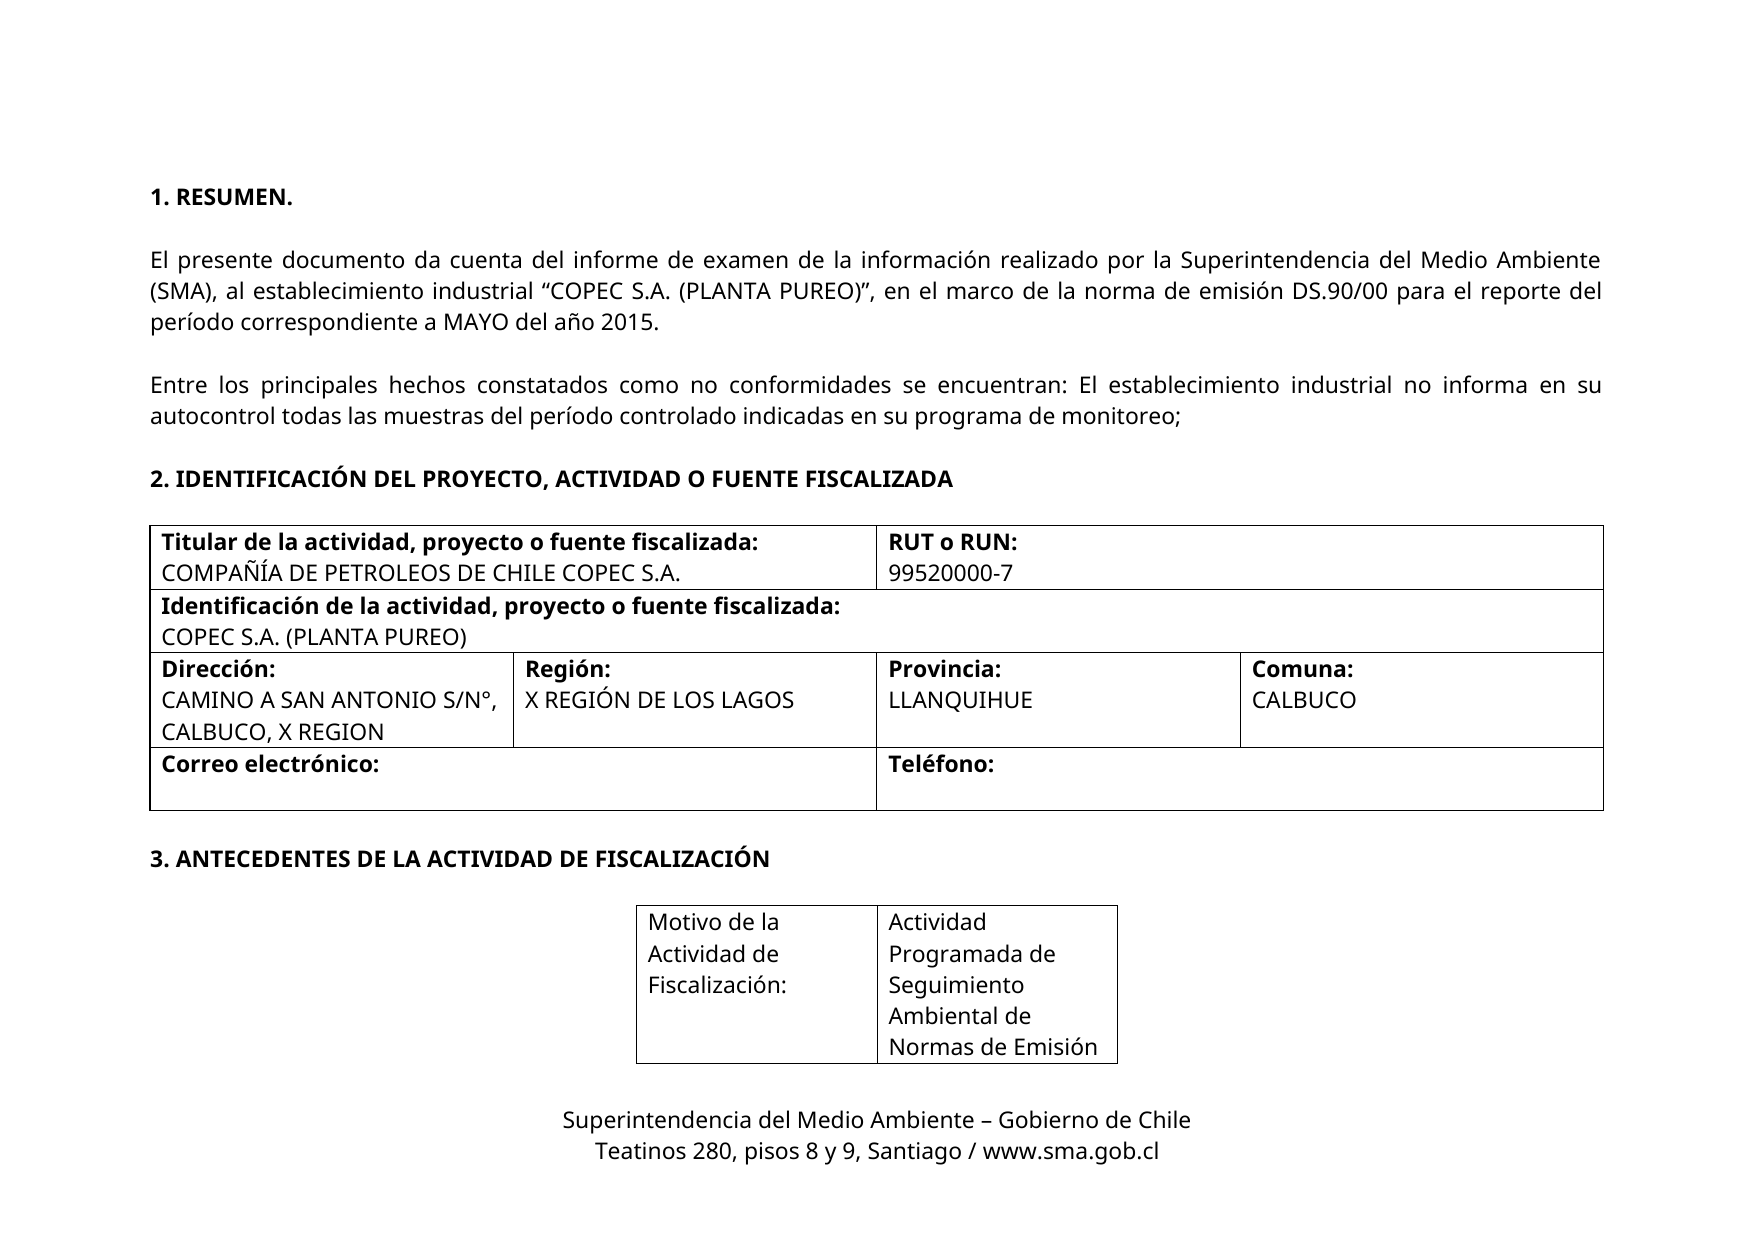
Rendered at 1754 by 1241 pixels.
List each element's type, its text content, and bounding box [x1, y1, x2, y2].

text 3. ANTECEDENTES DE LA ACTIVIDAD DE FISCALIZACIÓN [150, 811, 1604, 874]
table_cell Identificación de la actividad, proyecto o fuente fiscalizada: COPEC S.A. (PLANTA PUREO) [151, 590, 1603, 652]
table_header RUT o RUN: 99520000-7 [877, 526, 1603, 588]
table_cell Dirección: CAMINO A SAN ANTONIO S/N°, CALBUCO, X REGION [151, 653, 513, 747]
text 2. IDENTIFICACIÓN DEL PROYECTO, ACTIVIDAD O FUENTE FISCALIZADA [150, 431, 1604, 494]
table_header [637, 906, 877, 1062]
text El presente documento da cuenta del informe de examen de la información realizado por la Superintendencia del Medio Ambiente (SMA), al establecimiento industrial “COPEC S.A. (PLANTA PUREO)”, en el marco de la norma de emisión DS.90/00 para el reporte del período correspondiente a MAYO del año 2015. [150, 212, 1604, 337]
text Entre los principales hechos constatados como no conformidades se encuentran: El establecimiento industrial no informa en su autocontrol todas las muestras del período controlado indicadas en su programa de monitoreo; [150, 337, 1604, 431]
table_cell Comuna: CALBUCO [1241, 653, 1603, 747]
table_header Titular de la actividad, proyecto o fuente fiscalizada: COMPAÑÍA DE PETROLEOS DE CHILE COPEC S.A. [151, 526, 876, 588]
table_cell Provincia: LLANQUIHUE [877, 653, 1240, 747]
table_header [878, 906, 1117, 1062]
text 1. RESUMEN. [150, 150, 1604, 212]
table_cell Correo electrónico: [151, 748, 876, 810]
table_cell Teléfono: [877, 748, 1603, 810]
table_cell Región: X REGIÓN DE LOS LAGOS [514, 653, 876, 747]
